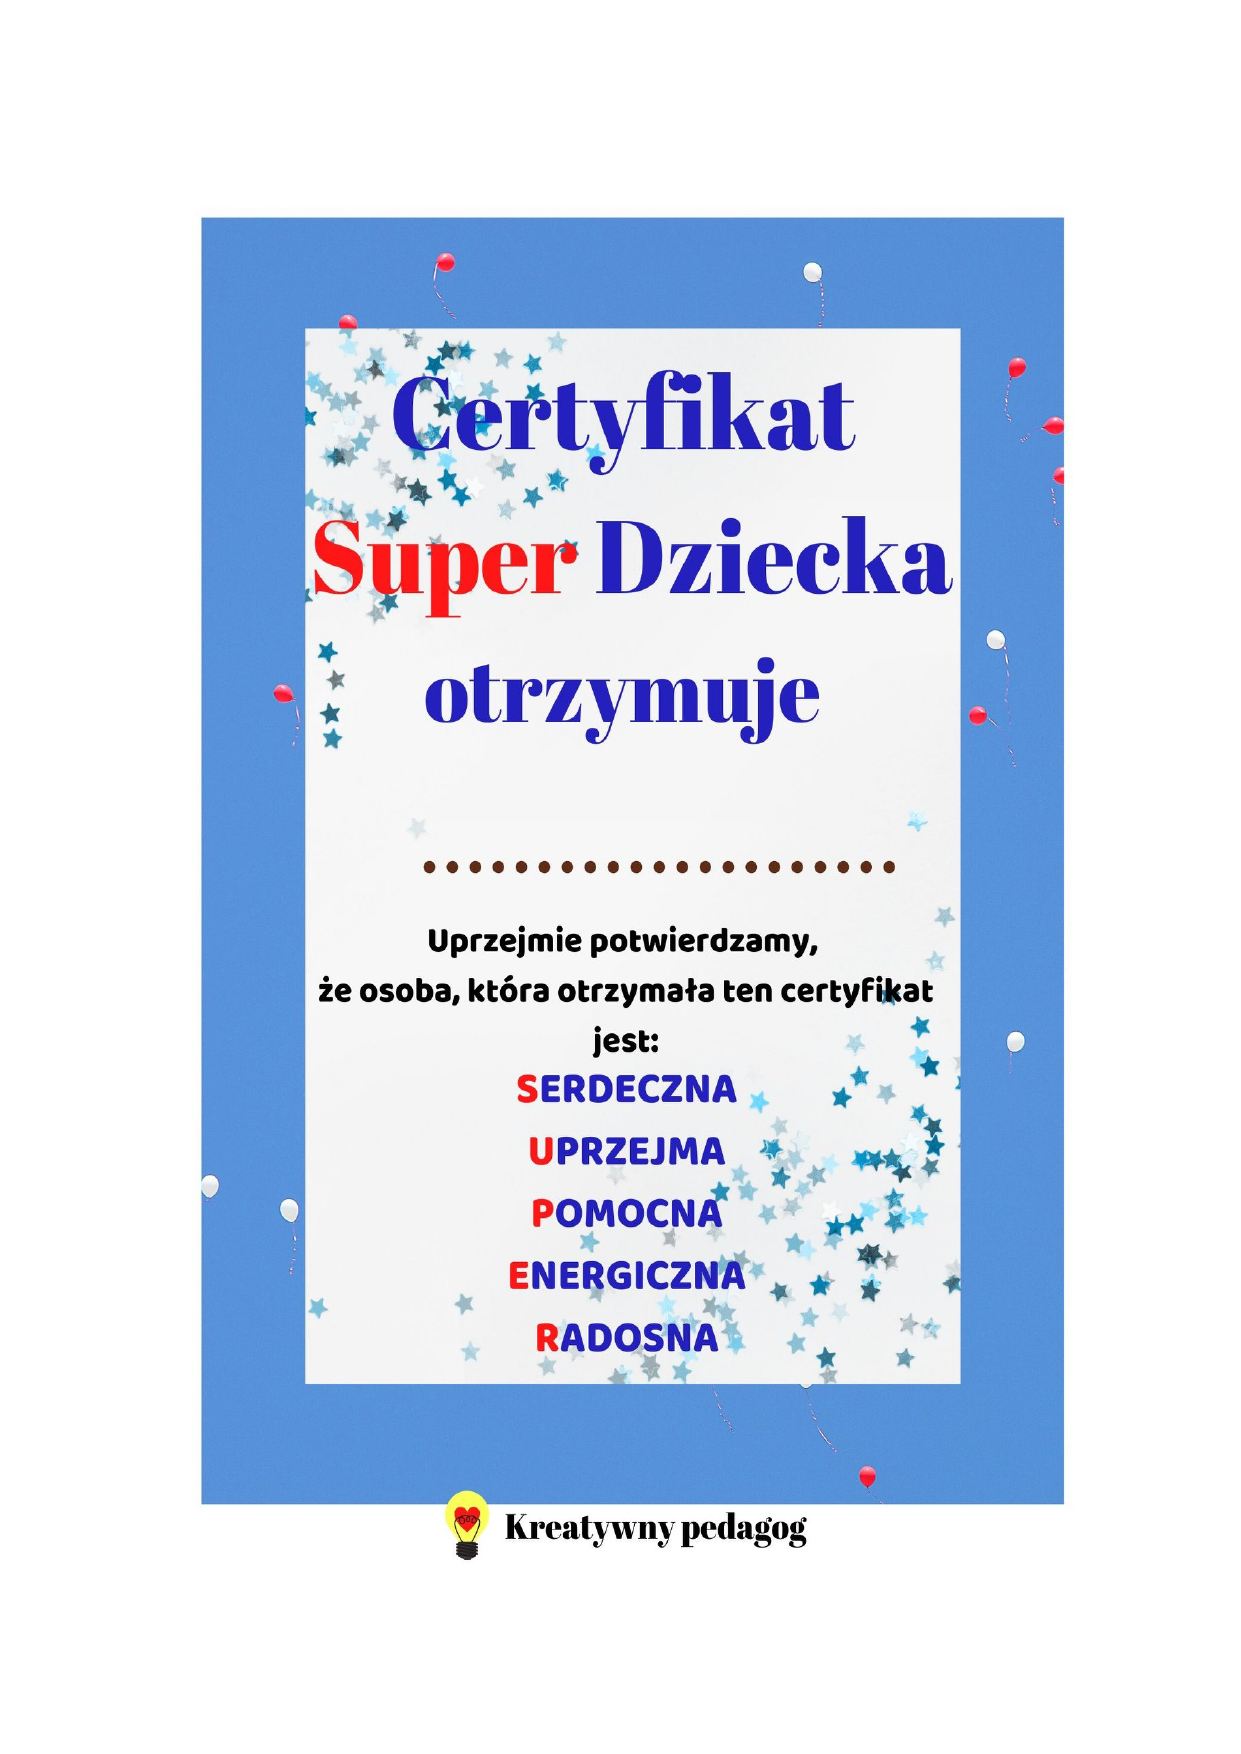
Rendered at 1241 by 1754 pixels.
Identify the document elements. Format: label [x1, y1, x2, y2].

picture [147, 147, 1093, 1587]
